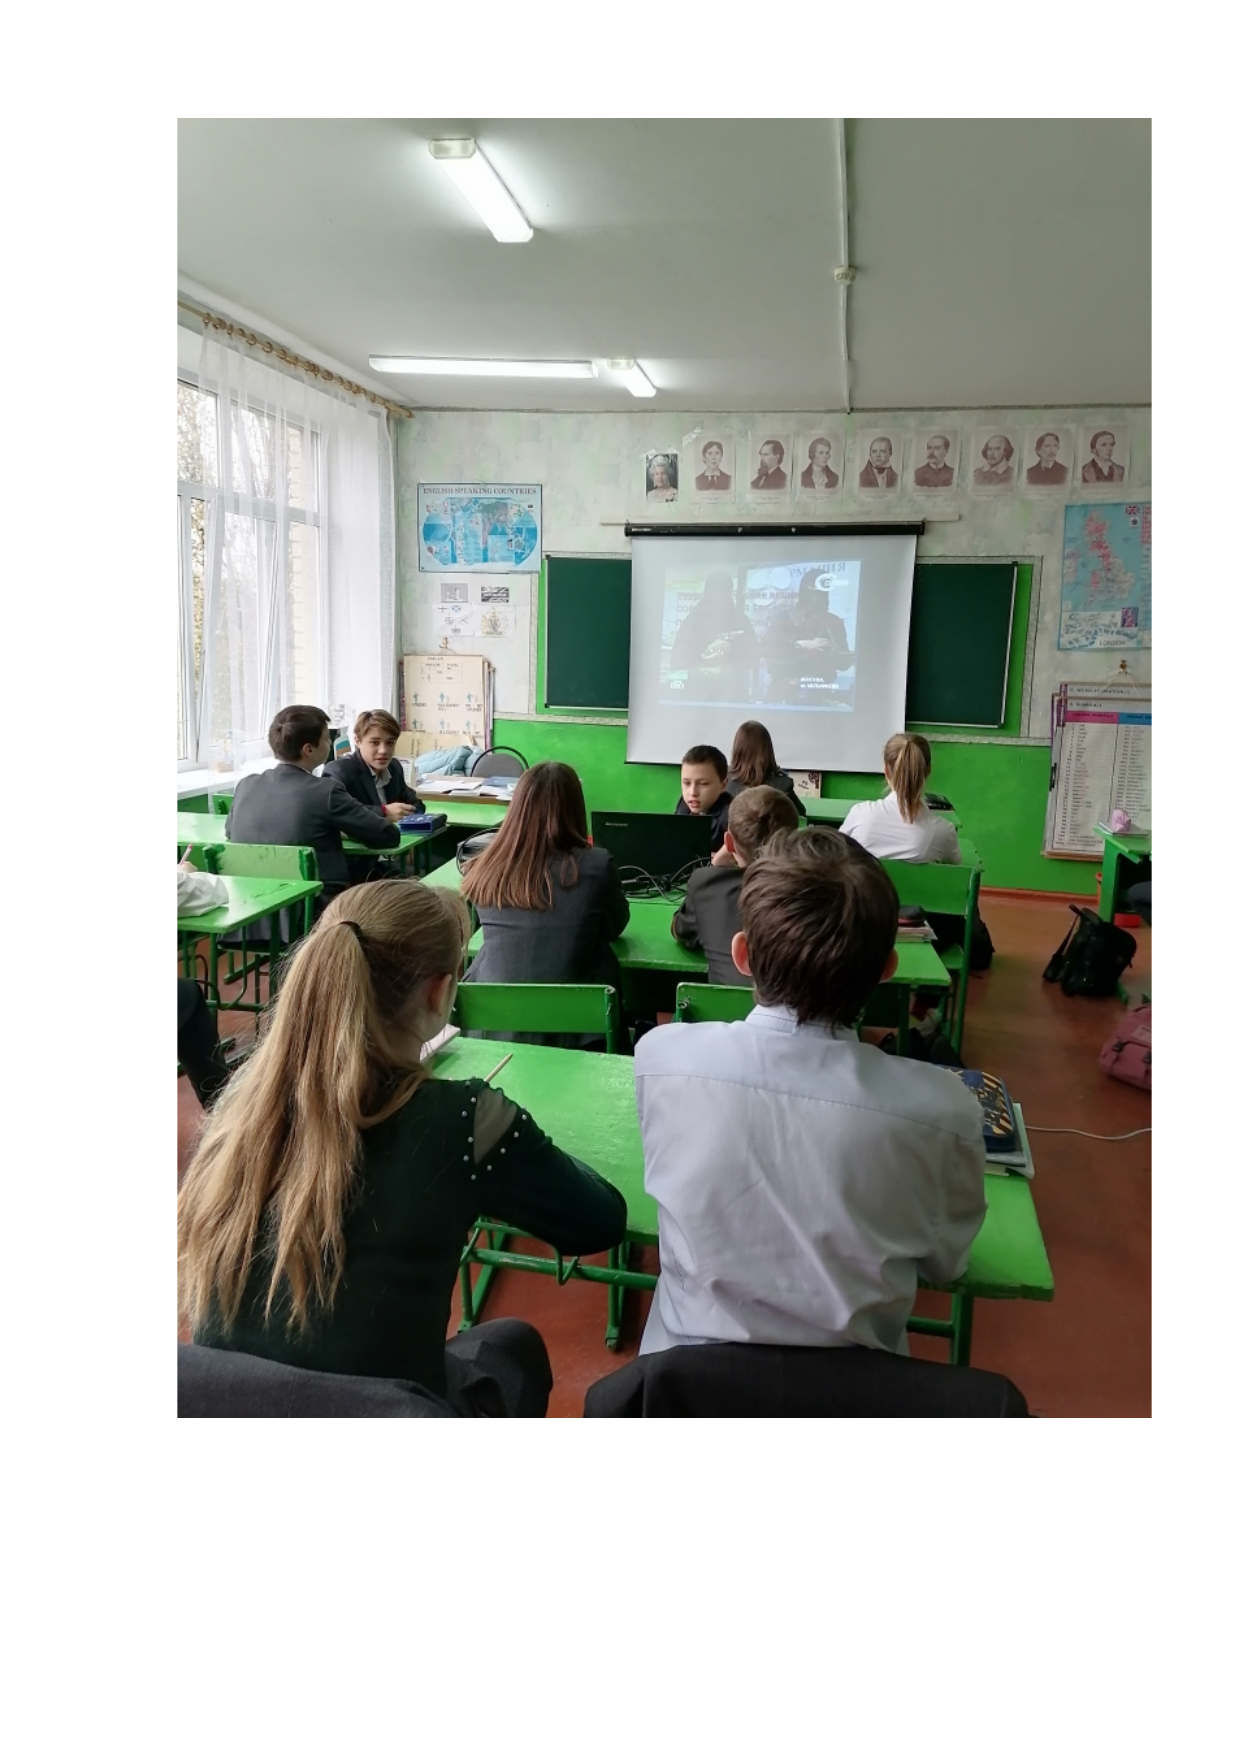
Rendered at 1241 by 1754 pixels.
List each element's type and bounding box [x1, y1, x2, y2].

picture [177, 118, 1152, 1418]
